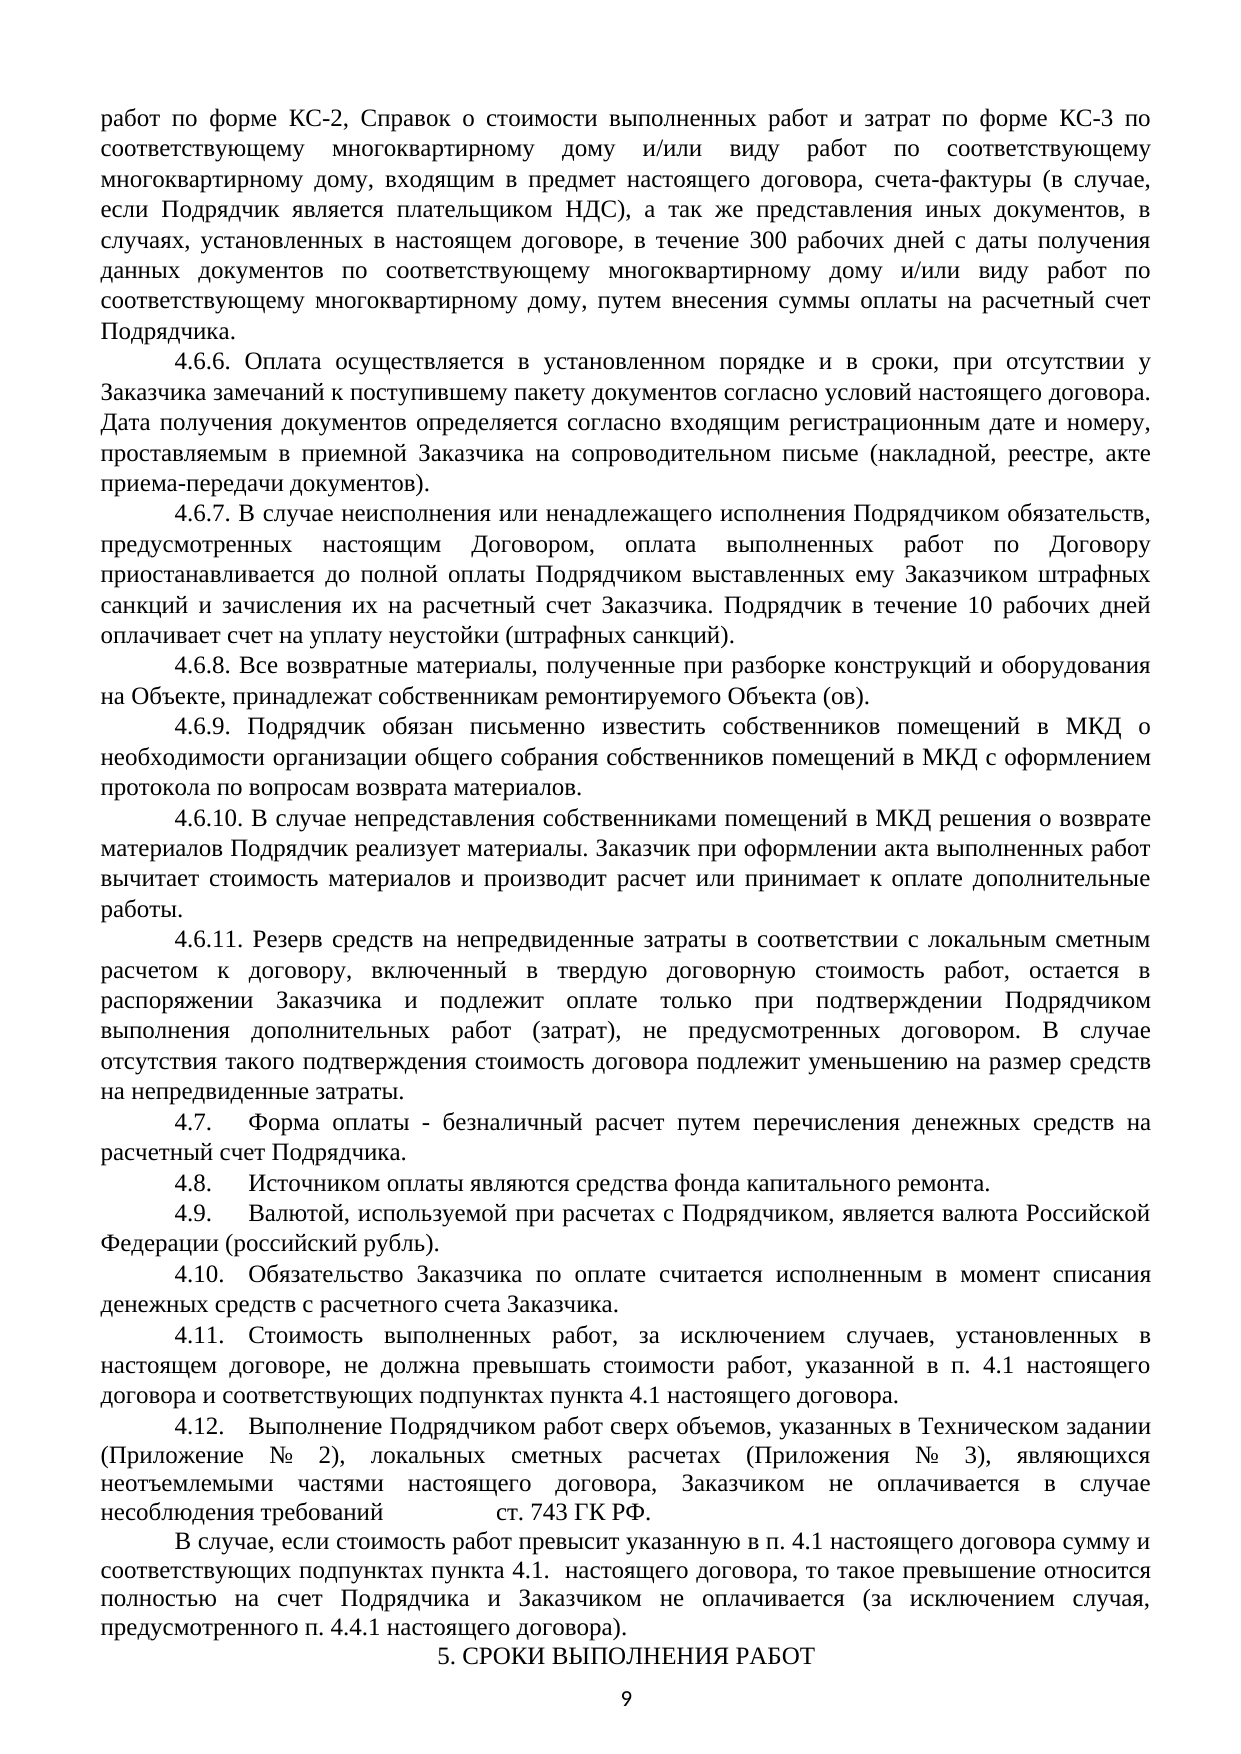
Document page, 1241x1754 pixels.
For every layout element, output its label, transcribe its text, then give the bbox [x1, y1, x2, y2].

list 4.11. Стоимость выполненных работ, за исключением случаев, установленных в настоящем договоре, не должна превышать стоимости работ, указанной в п. 4.1 настоящего договора и соответствующих подпунктах пункта 4.1 настоящего договора. [100, 1320, 1152, 1409]
list 4.7. Форма оплаты - безналичный расчет путем перечисления денежных средств на расчетный счет Подрядчика. [100, 1107, 1152, 1166]
list 4.6.6. Оплата осуществляется в установленном порядке и в сроки, при отсутствии у Заказчика замечаний к поступившему пакету документов согласно условий настоящего договора. Дата получения документов определяется согласно входящим регистрационным дате и номеру, проставляемым в приемной Заказчика на сопроводительном письме (накладной, реестре, акте приема-передачи документов). [100, 346, 1152, 497]
text 5. СРОКИ ВЫПОЛНЕНИЯ РАБОТ [100, 1641, 1152, 1670]
list 4.6.9. Подрядчик обязан письменно известить собственников помещений в МКД о необходимости организации общего собрания собственников помещений в МКД с оформлением протокола по вопросам возврата материалов. [100, 711, 1152, 801]
list 4.6.11. Резерв средств на непредвиденные затраты в соответствии с локальным сметным расчетом к договору, включенный в твердую договорную стоимость работ, остается в распоряжении Заказчика и подлежит оплате только при подтверждении Подрядчиком выполнения дополнительных работ (затрат), не предусмотренных договором. В случае отсутствия такого подтверждения стоимость договора подлежит уменьшению на размер средств на непредвиденные затраты. [100, 924, 1152, 1105]
list 4.10. Обязательство Заказчика по оплате считается исполненным в момент списания денежных средств с расчетного счета Заказчика. [100, 1259, 1152, 1318]
list 4.6.8. Все возвратные материалы, полученные при разборке конструкций и оборудования на Объекте, принадлежат собственникам ремонтируемого Объекта (ов). [100, 651, 1152, 710]
list 4.9. Валютой, используемой при расчетах с Подрядчиком, является валюта Российской Федерации (российский рубль). [100, 1198, 1152, 1257]
list 4.6.10. В случае непредставления собственниками помещений в МКД решения о возврате материалов Подрядчик реализует материалы. Заказчик при оформлении акта выполненных работ вычитает стоимость материалов и производит расчет или принимает к оплате дополнительные работы. [100, 803, 1152, 923]
list 4.8. Источником оплаты являются средства фонда капитального ремонта. [100, 1168, 1152, 1196]
list В случае, если стоимость работ превысит указанную в п. 4.1 настоящего договора сумму и соответствующих подпунктах пункта 4.1. настоящего договора, то такое превышение относится полностью на счет Подрядчика и Заказчиком не оплачивается (за исключением случая, предусмотренного п. 4.4.1 настоящего договора). [100, 1526, 1152, 1641]
list 4.6.7. В случае неисполнения или ненадлежащего исполнения Подрядчиком обязательств, предусмотренных настоящим Договором, оплата выполненных работ по Договору приостанавливается до полной оплаты Подрядчиком выставленных ему Заказчиком штрафных санкций и зачисления их на расчетный счет Заказчика. Подрядчик в течение 10 рабочих дней оплачивает счет на уплату неустойки (штрафных санкций). [100, 498, 1152, 649]
list 4.12. Выполнение Подрядчиком работ сверх объемов, указанных в Техническом задании (Приложение № 2), локальных сметных расчетах (Приложения № 3), являющихся неотъемлемыми частями настоящего договора, Заказчиком не оплачивается в случае несоблюдения требований ст. 743 ГК РФ. [100, 1411, 1152, 1526]
